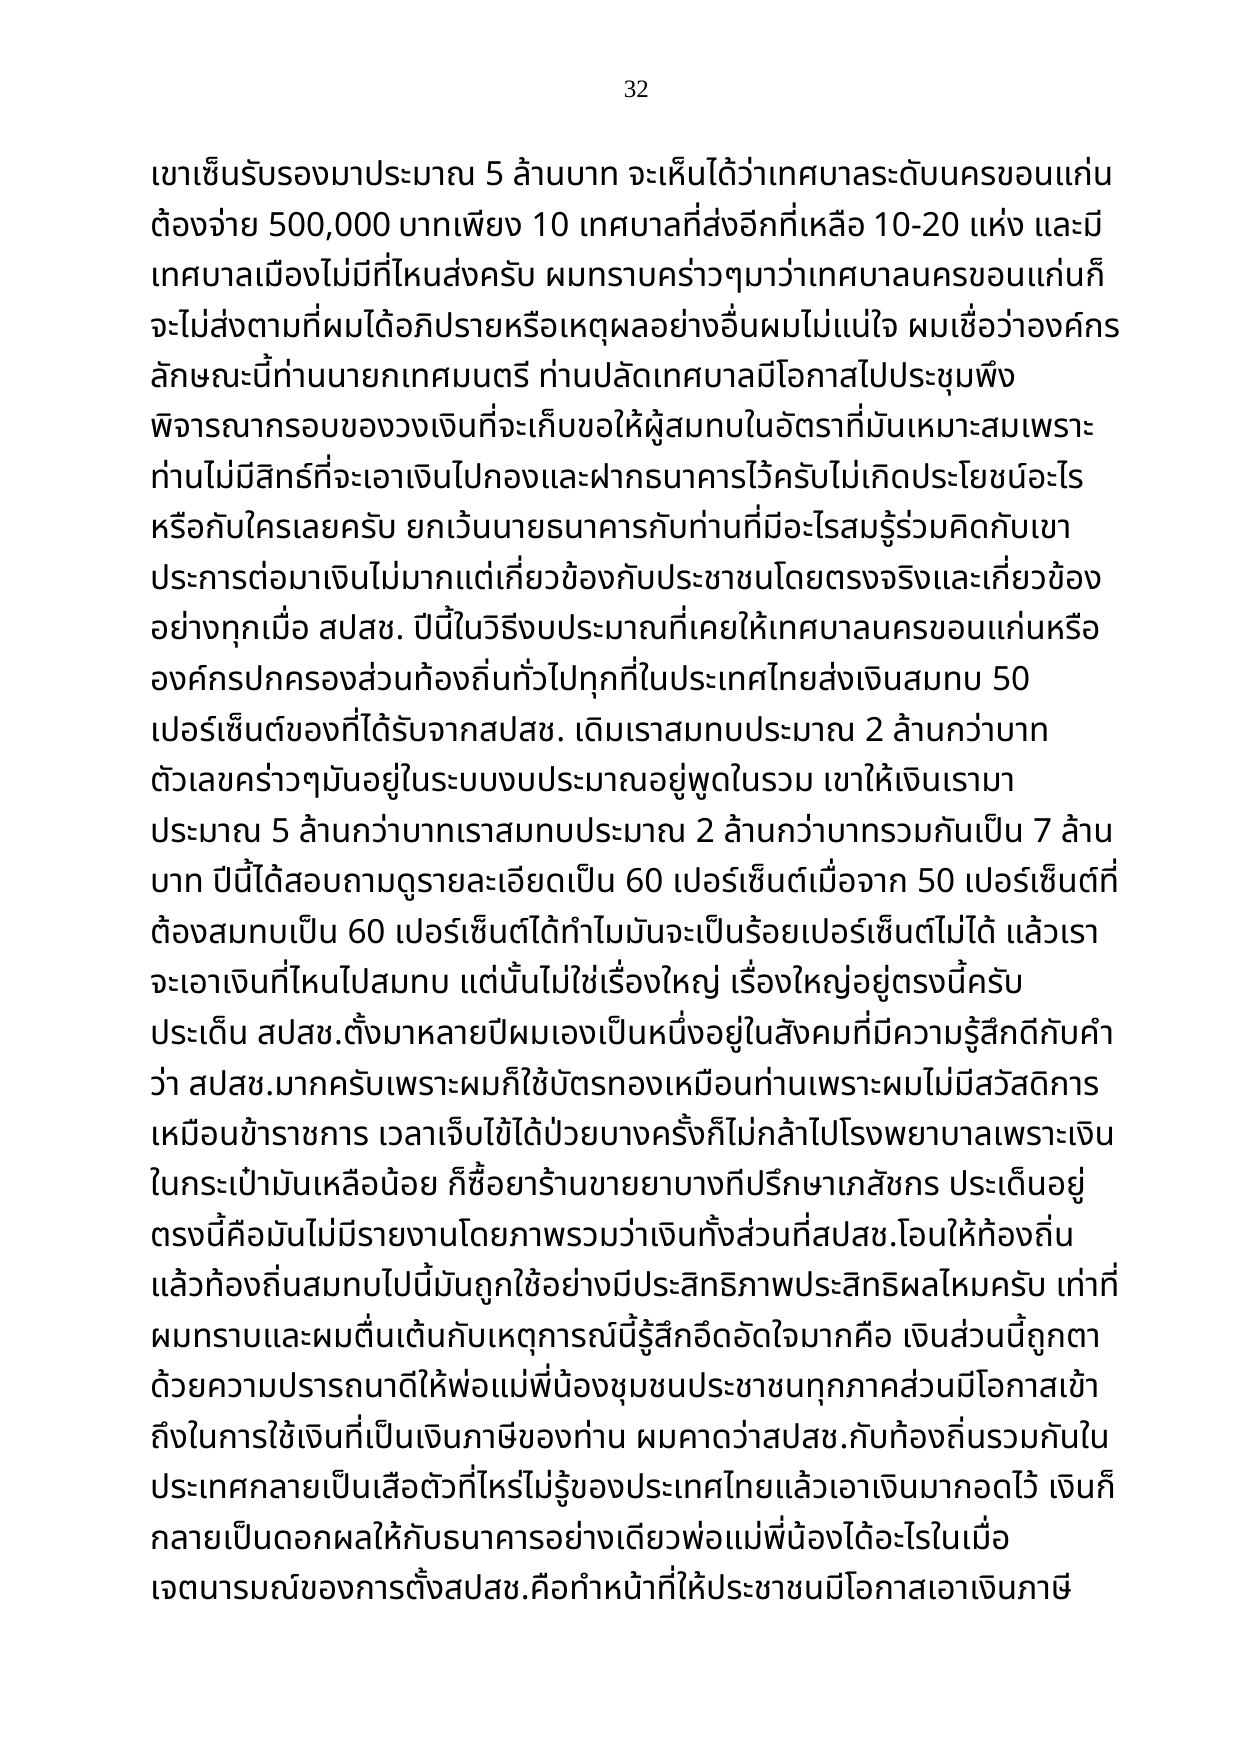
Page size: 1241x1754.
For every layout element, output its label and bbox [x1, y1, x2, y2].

text [150, 150, 1122, 1615]
